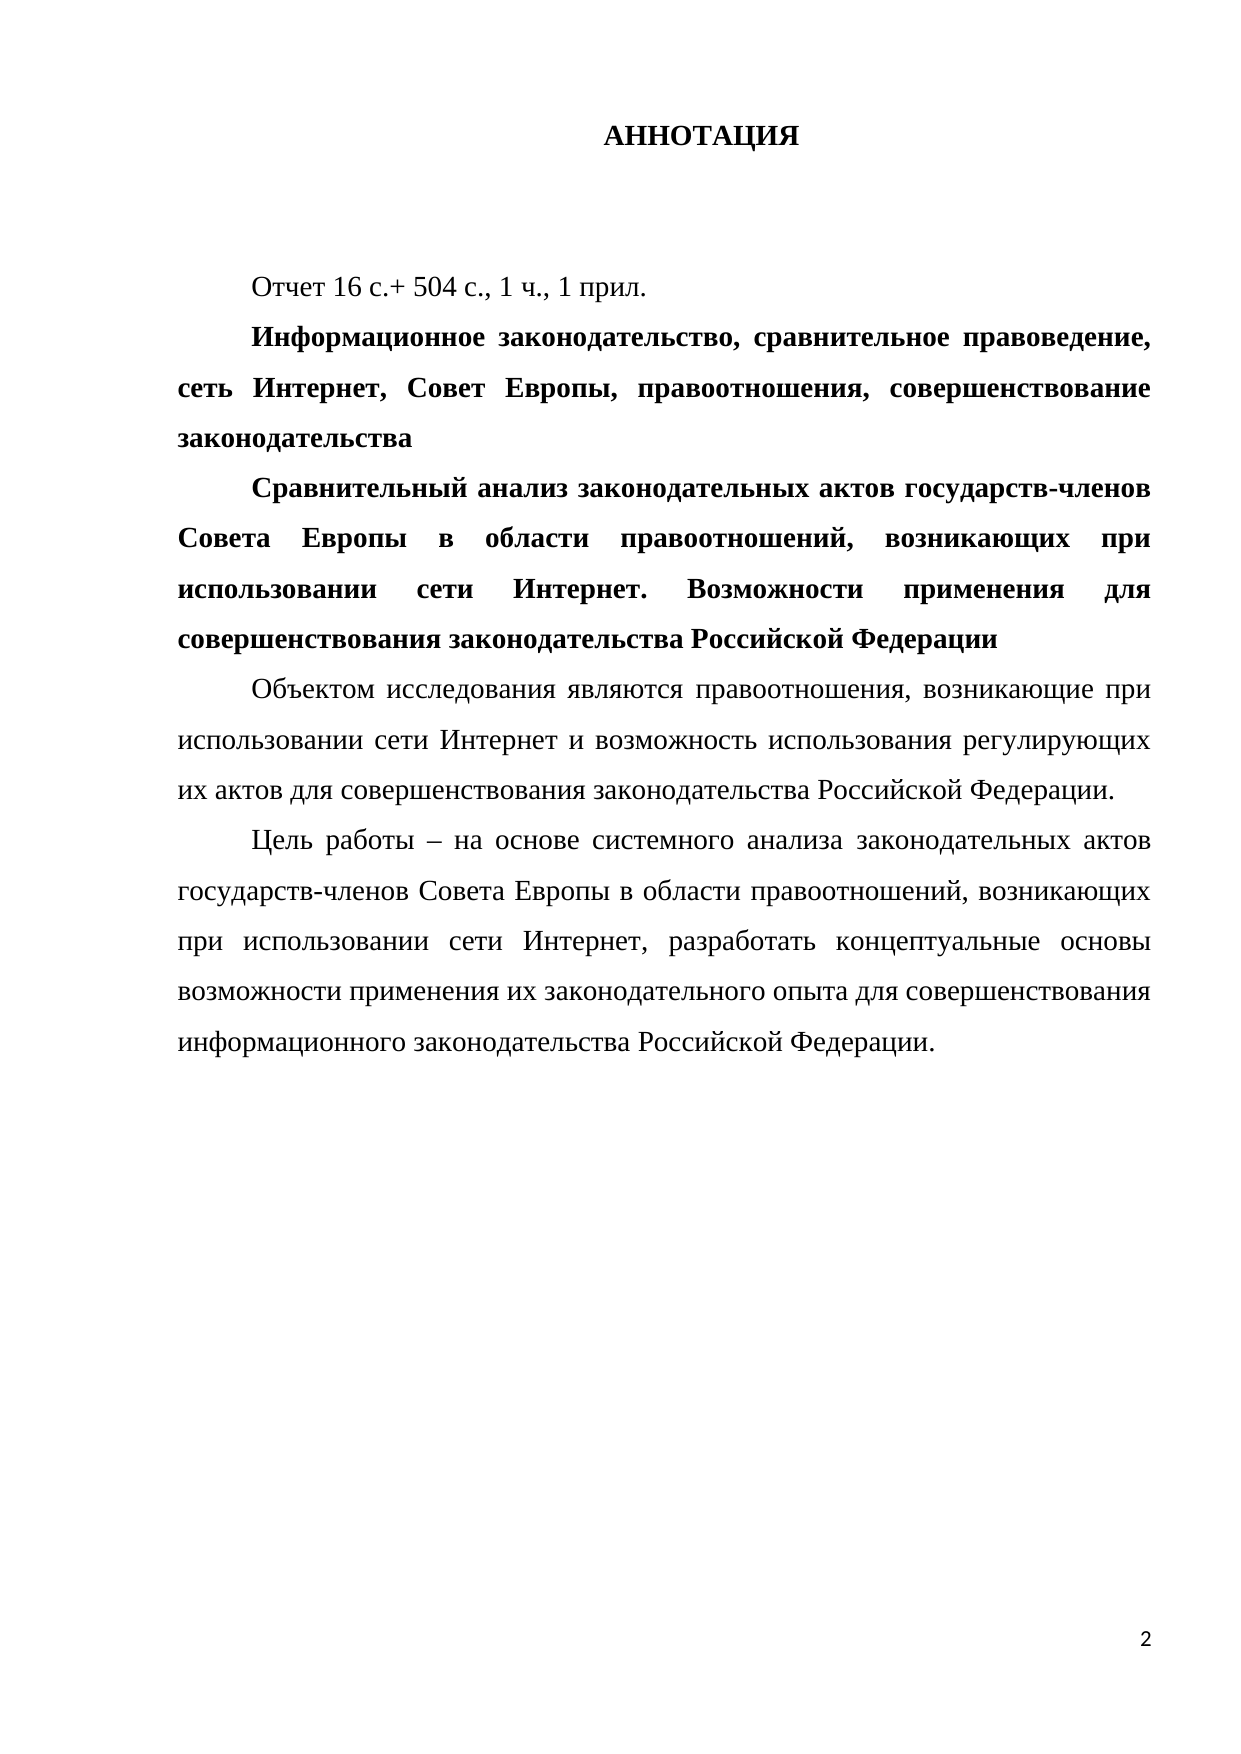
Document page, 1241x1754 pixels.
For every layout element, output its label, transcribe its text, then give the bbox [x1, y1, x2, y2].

text Цель работы – на основе системного анализа законодательных актов государств-членов Совета Европы в области правоотношений, возникающих при использовании сети Интернет, разработать концептуальные основы возможности применения их законодательного опыта для совершенствования информационного законодательства Российской Федерации. [177, 822, 1152, 1057]
text Сравнительный анализ законодательных актов государств-членов Совета Европы в области правоотношений, возникающих при использовании сети Интернет. Возможности применения для совершенствования законодательства Российской Федерации [177, 470, 1152, 655]
text Объектом исследования являются правоотношения, возникающие при использовании сети Интернет и возможность использования регулирующих их актов для совершенствования законодательства Российской Федерации. [177, 672, 1152, 806]
subtitle АННОТАЦИЯ [177, 118, 1152, 152]
text Отчет 16 с.+ 504 с., 1 ч., 1 прил. [177, 269, 1152, 303]
text Информационное законодательство, сравнительное правоведение, сеть Интернет, Совет Европы, правоотношения, совершенствование законодательства [177, 319, 1152, 453]
